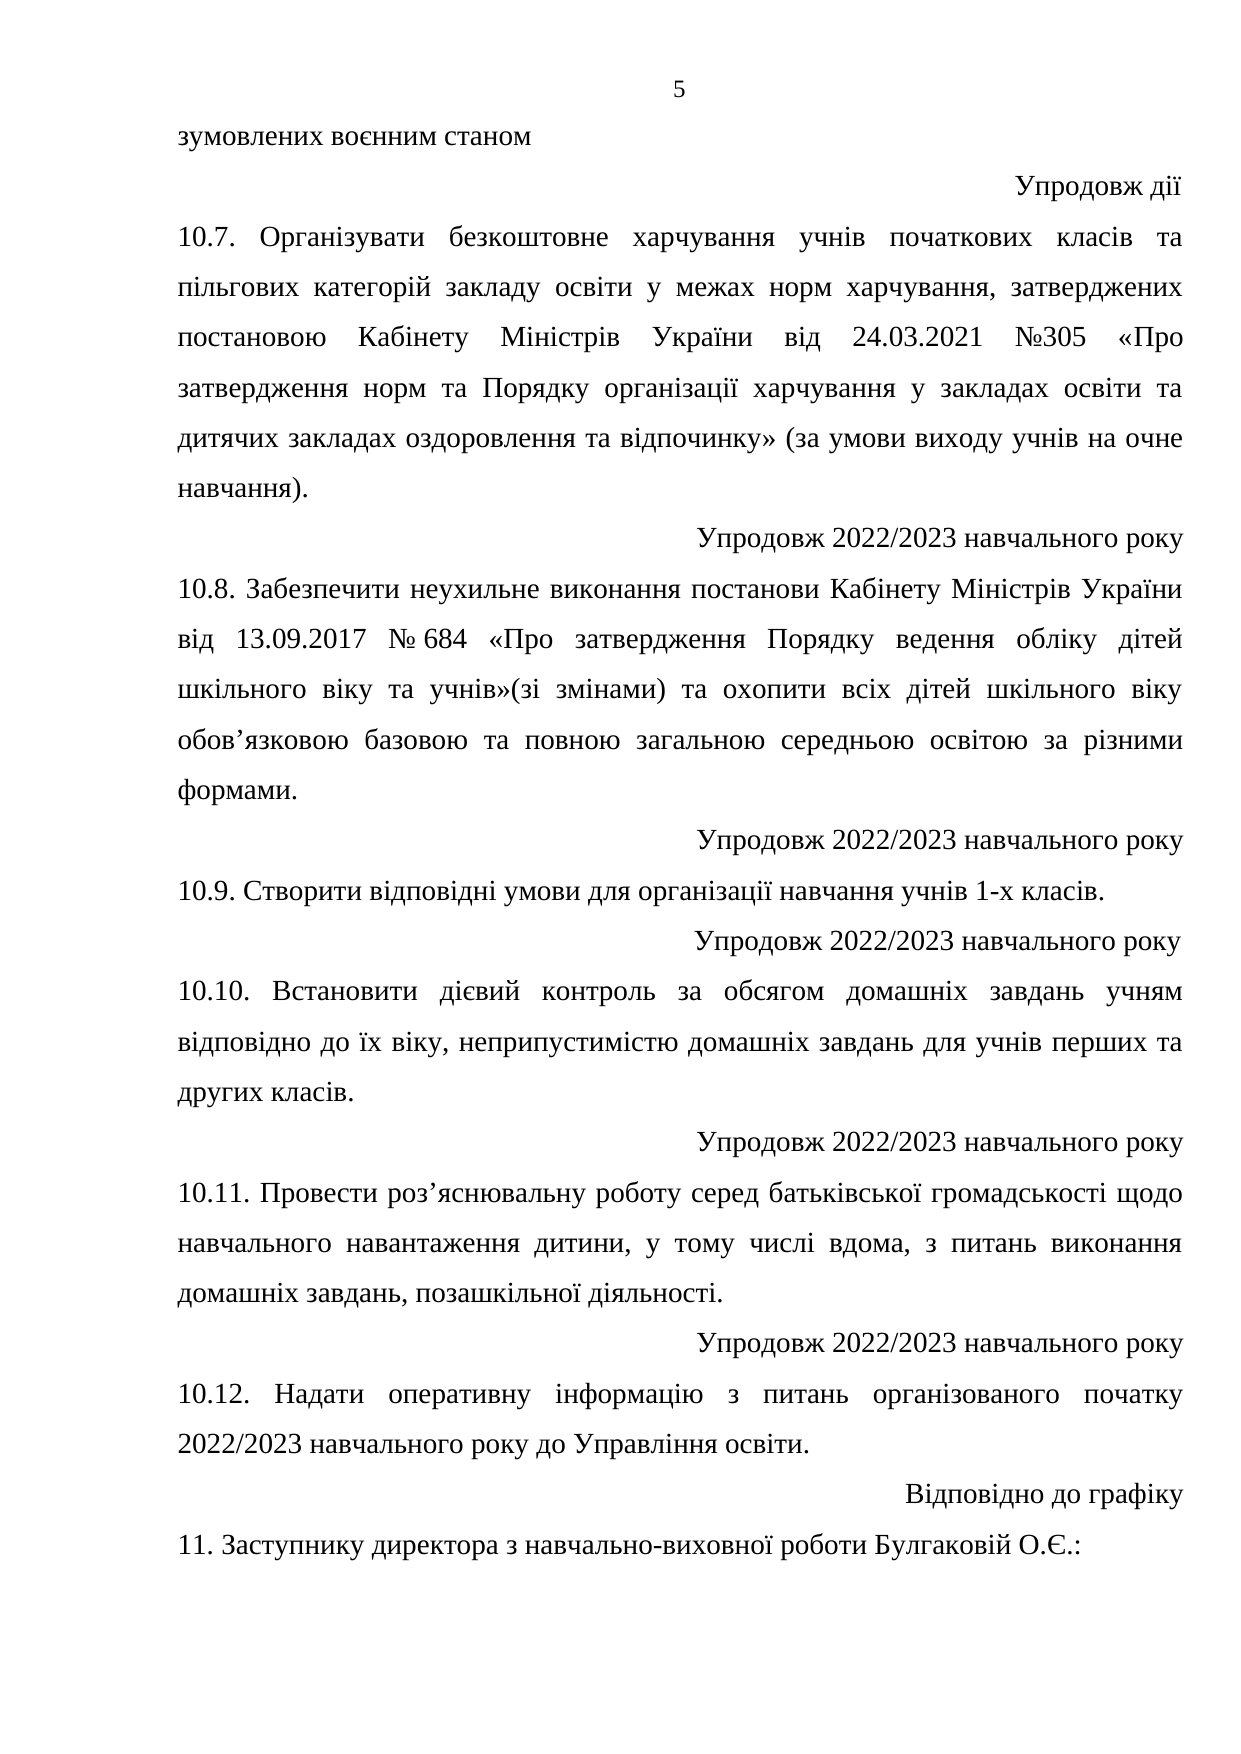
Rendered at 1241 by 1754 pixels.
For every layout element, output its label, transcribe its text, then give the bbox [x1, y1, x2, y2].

text Упродовж дії [177, 168, 1181, 202]
text 10.10. Встановити дієвий контроль за обсягом домашніх завдань учням відповідно до їх віку, неприпустимістю домашніх завдань для учнів перших та других класів. [177, 973, 1183, 1108]
text Упродовж 2022/2023 навчального року [177, 923, 1181, 957]
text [177, 118, 1181, 152]
text Відповідно до графіку [177, 1477, 1183, 1510]
text Упродовж 2022/2023 навчального року [177, 1326, 1183, 1359]
text 11. Заступнику директора з навчально-виховної роботи Булгаковій О.Є.: [177, 1527, 1181, 1560]
text 10.7. Організувати безкоштовне харчування учнів початкових класів та пільгових категорій закладу освіти у межах норм харчування, затверджених постановою Кабінету Міністрів України від 24.03.2021 №305 «Про затвердження норм та Порядку організації харчування у закладах освіти та дитячих закладах оздоровлення та відпочинку» (за умови виходу учнів на очне навчання). [177, 219, 1183, 504]
text Упродовж 2022/2023 навчального року [177, 1124, 1183, 1158]
text 10.9. Створити відповідні умови для організації навчання учнів 1-х класів. [177, 873, 1183, 906]
text Упродовж 2022/2023 навчального року [177, 822, 1183, 856]
text 10.8. Забезпечити неухильне виконання постанови Кабінету Міністрів України від 13.09.2017 № 684 «Про затвердження Порядку ведення обліку дітей шкільного віку та учнів»(зі змінами) та охопити всіх дітей шкільного віку обов’язковою базовою та повною загальною середньою освітою за різними формами. [177, 571, 1183, 806]
text 10.12. Надати оперативну інформацію з питань організованого початку 2022/2023 навчального року до Управління освіти. [177, 1376, 1183, 1460]
text Упродовж 2022/2023 навчального року [177, 521, 1183, 554]
text 10.11. Провести роз’яснювальну роботу серед батьківської громадськості щодо навчального навантаження дитини, у тому числі вдома, з питань виконання домашніх завдань, позашкільної діяльності. [177, 1175, 1183, 1309]
